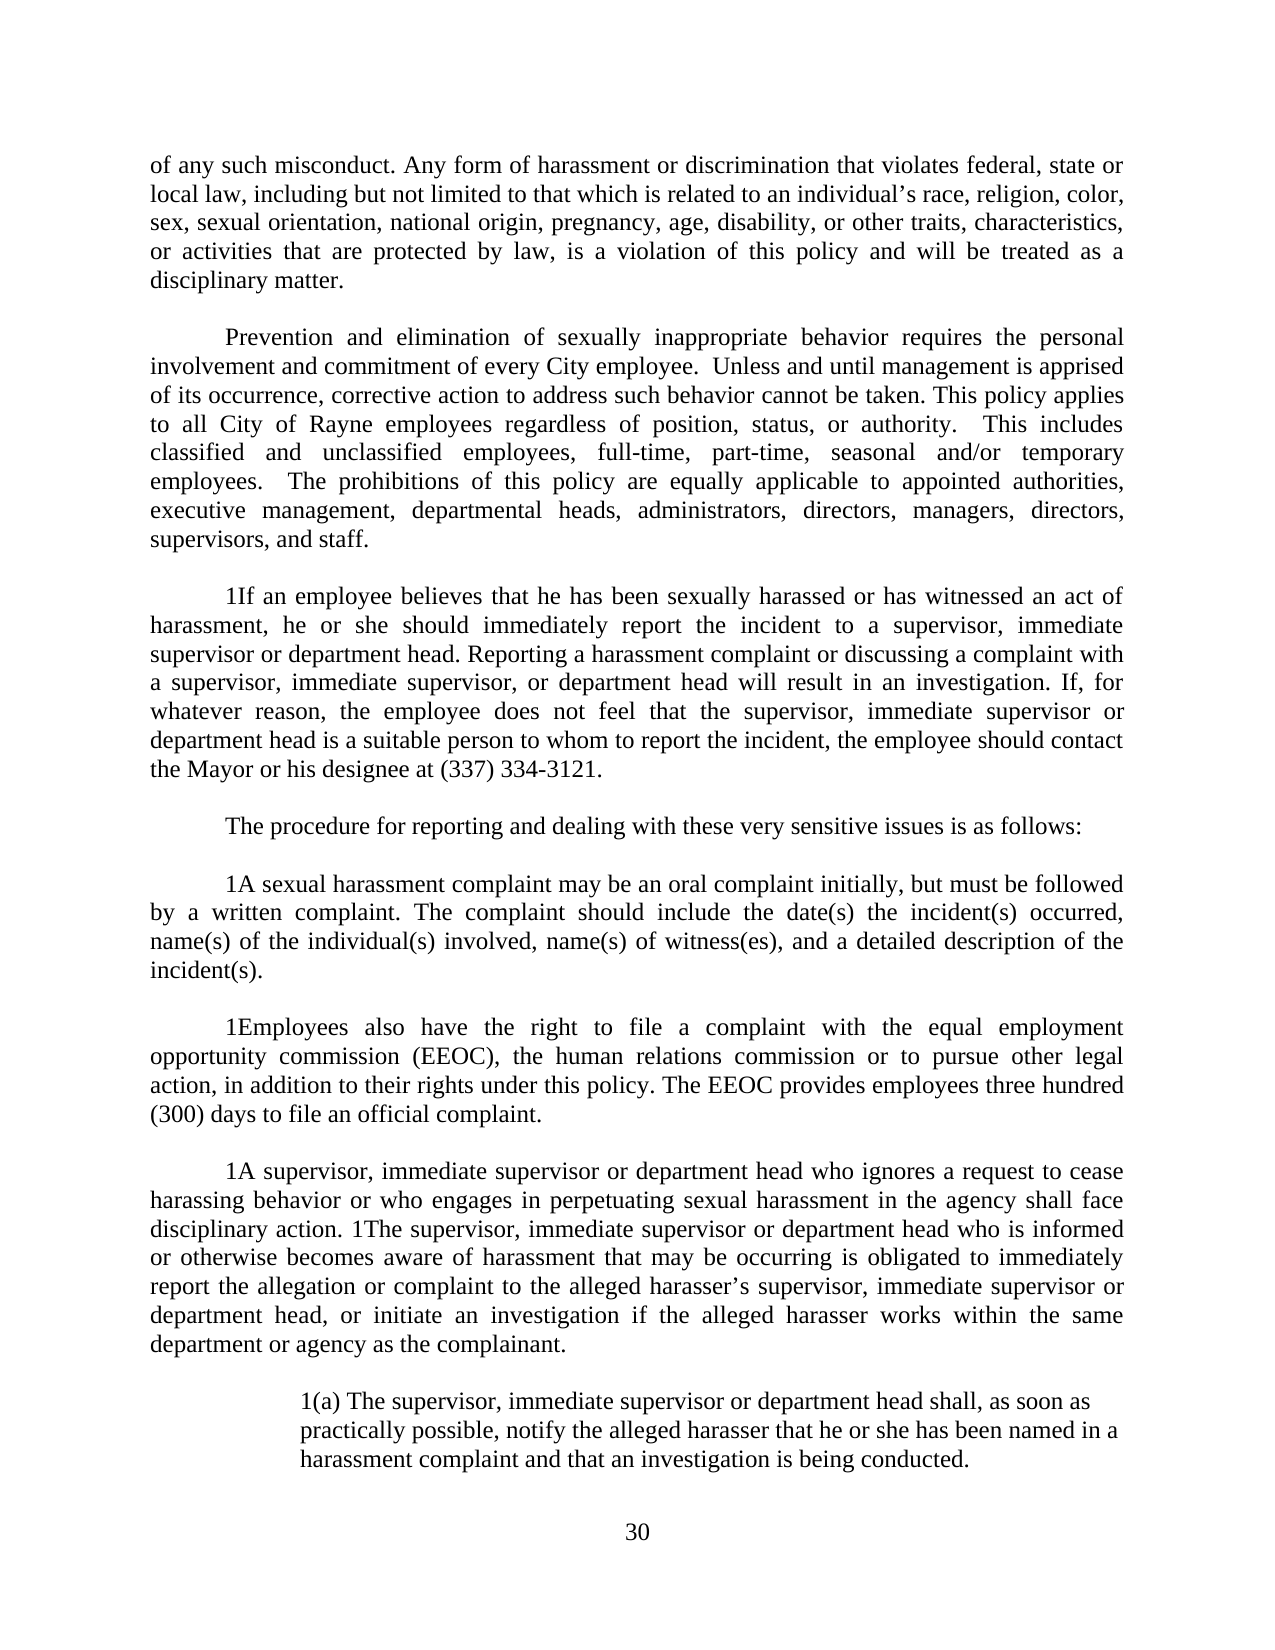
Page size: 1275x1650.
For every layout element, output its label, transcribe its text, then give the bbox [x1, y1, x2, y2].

text Prevention and elimination of sexually inappropriate behavior requires the personal involvement and commitment of every City employee. Unless and until management is apprised of its occurrence, corrective action to address such behavior cannot be taken. This policy applies to all City of Rayne employees regardless of position, status, or authority. This includes classified and unclassified employees, full-time, part-time, seasonal and/or temporary employees. The prohibitions of this policy are equally applicable to appointed authorities, executive management, departmental heads, administrators, directors, managers, directors, supervisors, and staff. [150, 322, 1125, 552]
text The procedure for reporting and dealing with these very sensitive issues is as follows: [150, 811, 1125, 840]
text A sexual harassment complaint may be an oral complaint initially, but must be followed by a written complaint. The complaint should include the date(s) the incident(s) occurred, name(s) of the individual(s) involved, name(s) of witness(es), and a detailed description of the incident(s). [150, 869, 1125, 984]
text (a) The supervisor, immediate supervisor or department head shall, as soon as practically possible, notify the alleged harasser that he or she has been named in a harassment complaint and that an investigation is being conducted. [300, 1386, 1125, 1472]
text If an employee believes that he has been sexually harassed or has witnessed an act of harassment, he or she should immediately report the incident to a supervisor, immediate supervisor or department head. Reporting a harassment complaint or discussing a complaint with a supervisor, immediate supervisor, or department head will result in an investigation. If, for whatever reason, the employee does not feel that the supervisor, immediate supervisor or department head is a suitable person to whom to report the incident, the employee should contact the Mayor or his designee at (337) 334-3121. [150, 581, 1125, 782]
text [150, 150, 1125, 294]
text A supervisor, immediate supervisor or department head who ignores a request to cease harassing behavior or who engages in perpetuating sexual harassment in the agency shall face disciplinary action. The supervisor, immediate supervisor or department head who is informed or otherwise becomes aware of harassment that may be occurring is obligated to immediately report the allegation or complaint to the alleged harasser’s supervisor, immediate supervisor or department head, or initiate an investigation if the alleged harasser works within the same department or agency as the complainant. [150, 1156, 1125, 1357]
text Employees also have the right to file a complaint with the equal employment opportunity commission (EEOC), the human relations commission or to pursue other legal action, in addition to their rights under this policy. The EEOC provides employees three hundred (300) days to file an official complaint. [150, 1012, 1125, 1127]
